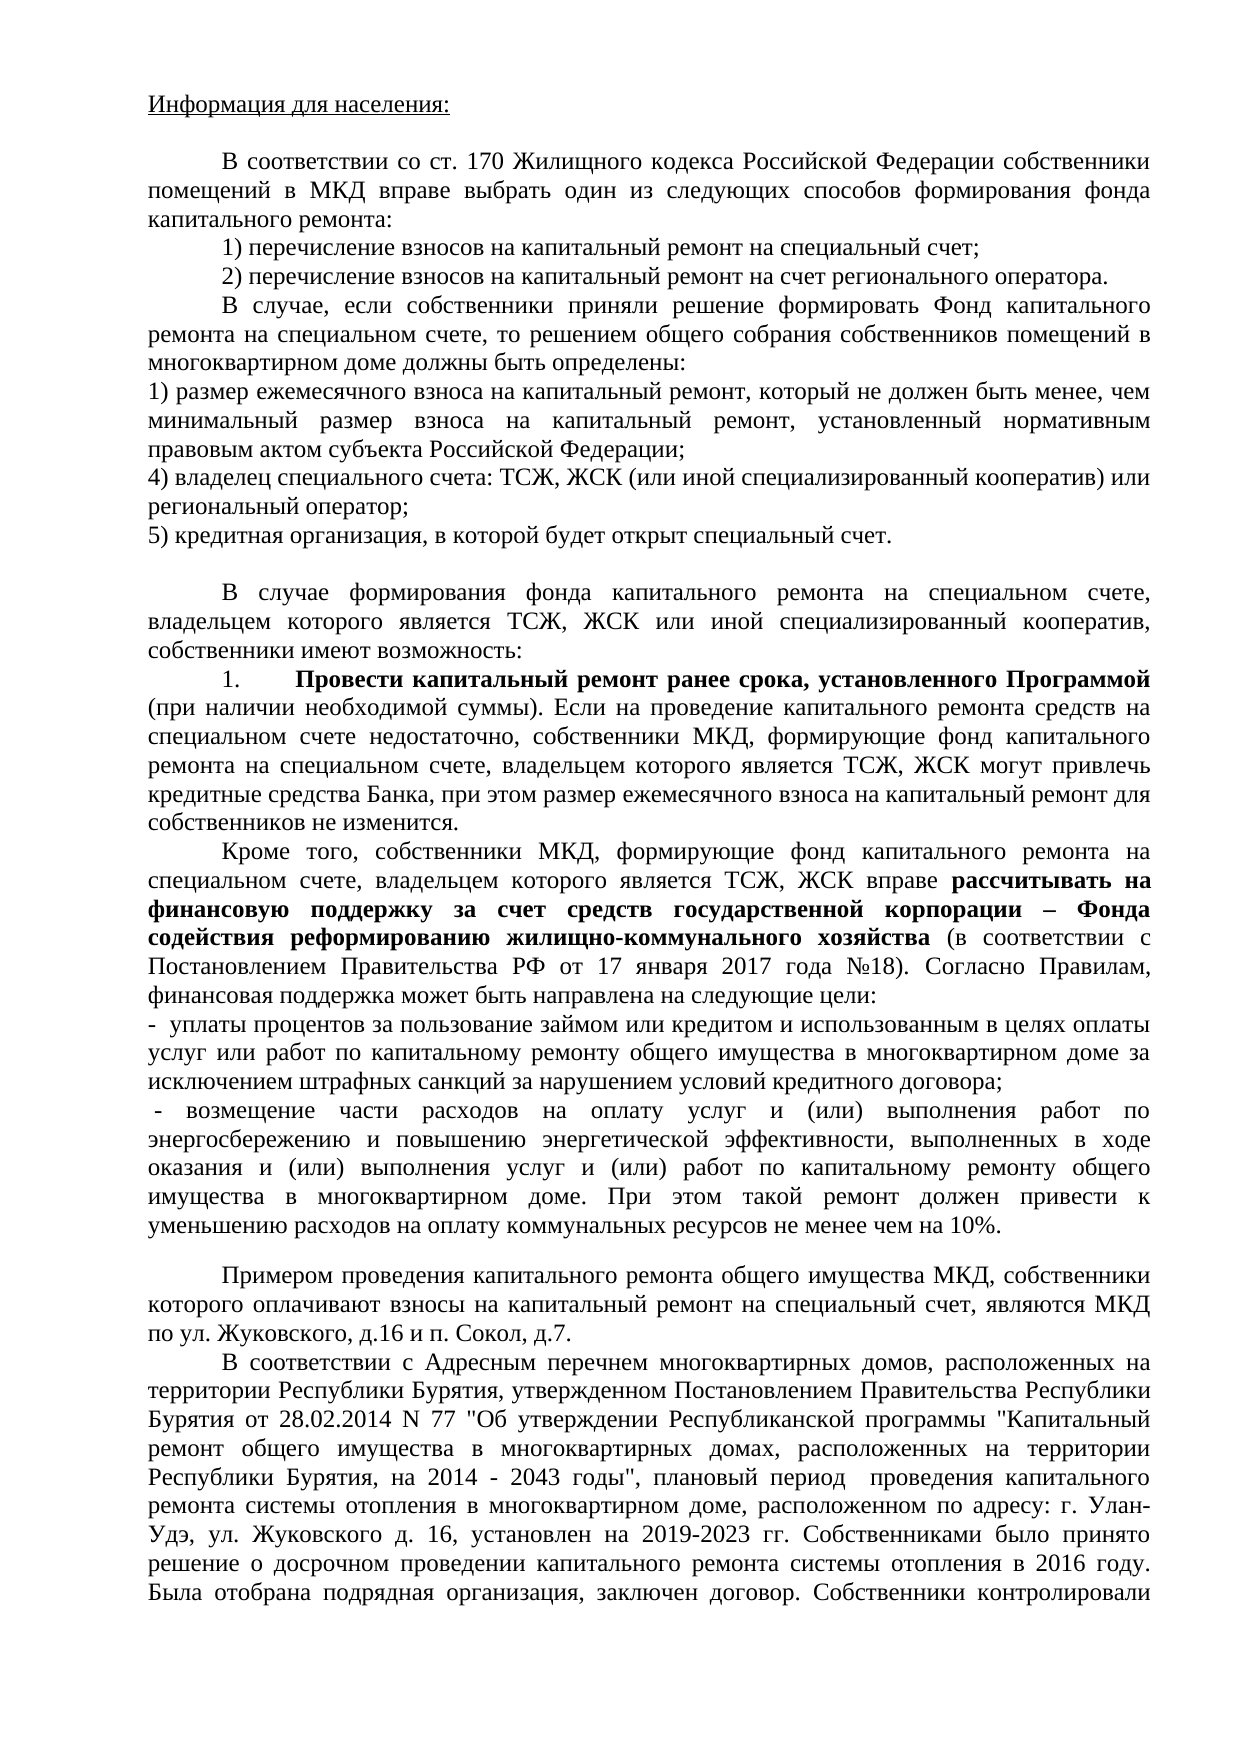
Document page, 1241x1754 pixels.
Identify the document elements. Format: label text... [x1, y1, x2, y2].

text В случае формирования фонда капитального ремонта на специальном счете, владельцем которого является ТСЖ, ЖСК или иной специализированный кооператив, собственники имеют возможность: [148, 577, 1152, 664]
text 1) размер ежемесячного взноса на капитальный ремонт, который не должен быть менее, чем минимальный размер взноса на капитальный ремонт, установленный нормативным правовым актом субъекта Российской Федерации; [148, 376, 1152, 462]
text Кроме того, собственники МКД, формирующие фонд капитального ремонта на специальном счете, владельцем которого является ТСЖ, ЖСК вправе рассчитывать на финансовую поддержку за счет средств государственной корпорации – Фонда содействия реформированию жилищно-коммунального хозяйства (в соответствии с Постановлением Правительства РФ от 17 января 2017 года №18). Согласно Правилам, финансовая поддержка может быть направлена на следующие цели: [148, 951, 1152, 1009]
text Информация для населения: [148, 89, 1152, 117]
text 1) перечисление взносов на капитальный ремонт на специальный счет; [148, 232, 1152, 261]
text Кроме того, собственники МКД, формирующие фонд капитального ремонта на специальном счете, владельцем которого является ТСЖ, ЖСК вправе рассчитывать на финансовую поддержку за счет средств государственной корпорации – Фонда содействия реформированию жилищно-коммунального хозяйства (в соответствии с Постановлением Правительства РФ от 17 января 2017 года №18). Согласно Правилам, финансовая поддержка может быть направлена на следующие цели: [148, 836, 1152, 894]
text В случае, если собственники приняли решение формировать Фонд капитального ремонта на специальном счете, то решением общего собрания собственников помещений в многоквартирном доме должны быть определены: [148, 290, 1152, 376]
text - возмещение части расходов на оплату услуг и (или) выполнения работ по энергосбережению и повышению энергетической эффективности, выполненных в ходе оказания и (или) выполнения услуг и (или) работ по капитальному ремонту общего имущества в многоквартирном доме. При этом такой ремонт должен привести к уменьшению расходов на оплату коммунальных ресурсов не менее чем на 10%. [148, 1095, 1152, 1239]
text 2) перечисление взносов на капитальный ремонт на счет регионального оператора. [148, 261, 1152, 290]
text 4) владелец специального счета: ТСЖ, ЖСК (или иной специализированный кооператив) или региональный оператор; [148, 462, 1152, 520]
list Провести капитальный ремонт ранее срока, установленного Программой (при наличии необходимой суммы). Если на проведение капитального ремонта средств на специальном счете недостаточно, собственники МКД, формирующие фонд капитального ремонта на специальном счете, владельцем которого является ТСЖ, ЖСК могут привлечь кредитные средства Банка, при этом размер ежемесячного взноса на капитальный ремонт для собственников не изменится. [148, 664, 1152, 836]
text В соответствии со ст. 170 Жилищного кодекса Российской Федерации собственники помещений в МКД вправе выбрать один из следующих способов формирования фонда капитального ремонта: [148, 146, 1152, 232]
text 5) кредитная организация, в которой будет открыт специальный счет. [148, 520, 1152, 549]
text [148, 1347, 1152, 1606]
text Примером проведения капитального ремонта общего имущества МКД, собственники которого оплачивают взносы на капитальный ремонт на специальный счет, являются МКД по ул. Жуковского, д.16 и п. Сокол, д.7. [148, 1261, 1152, 1347]
text - уплаты процентов за пользование займом или кредитом и использованным в целях оплаты услуг или работ по капитальному ремонту общего имущества в многоквартирном доме за исключением штрафных санкций за нарушением условий кредитного договора; [148, 1009, 1152, 1095]
